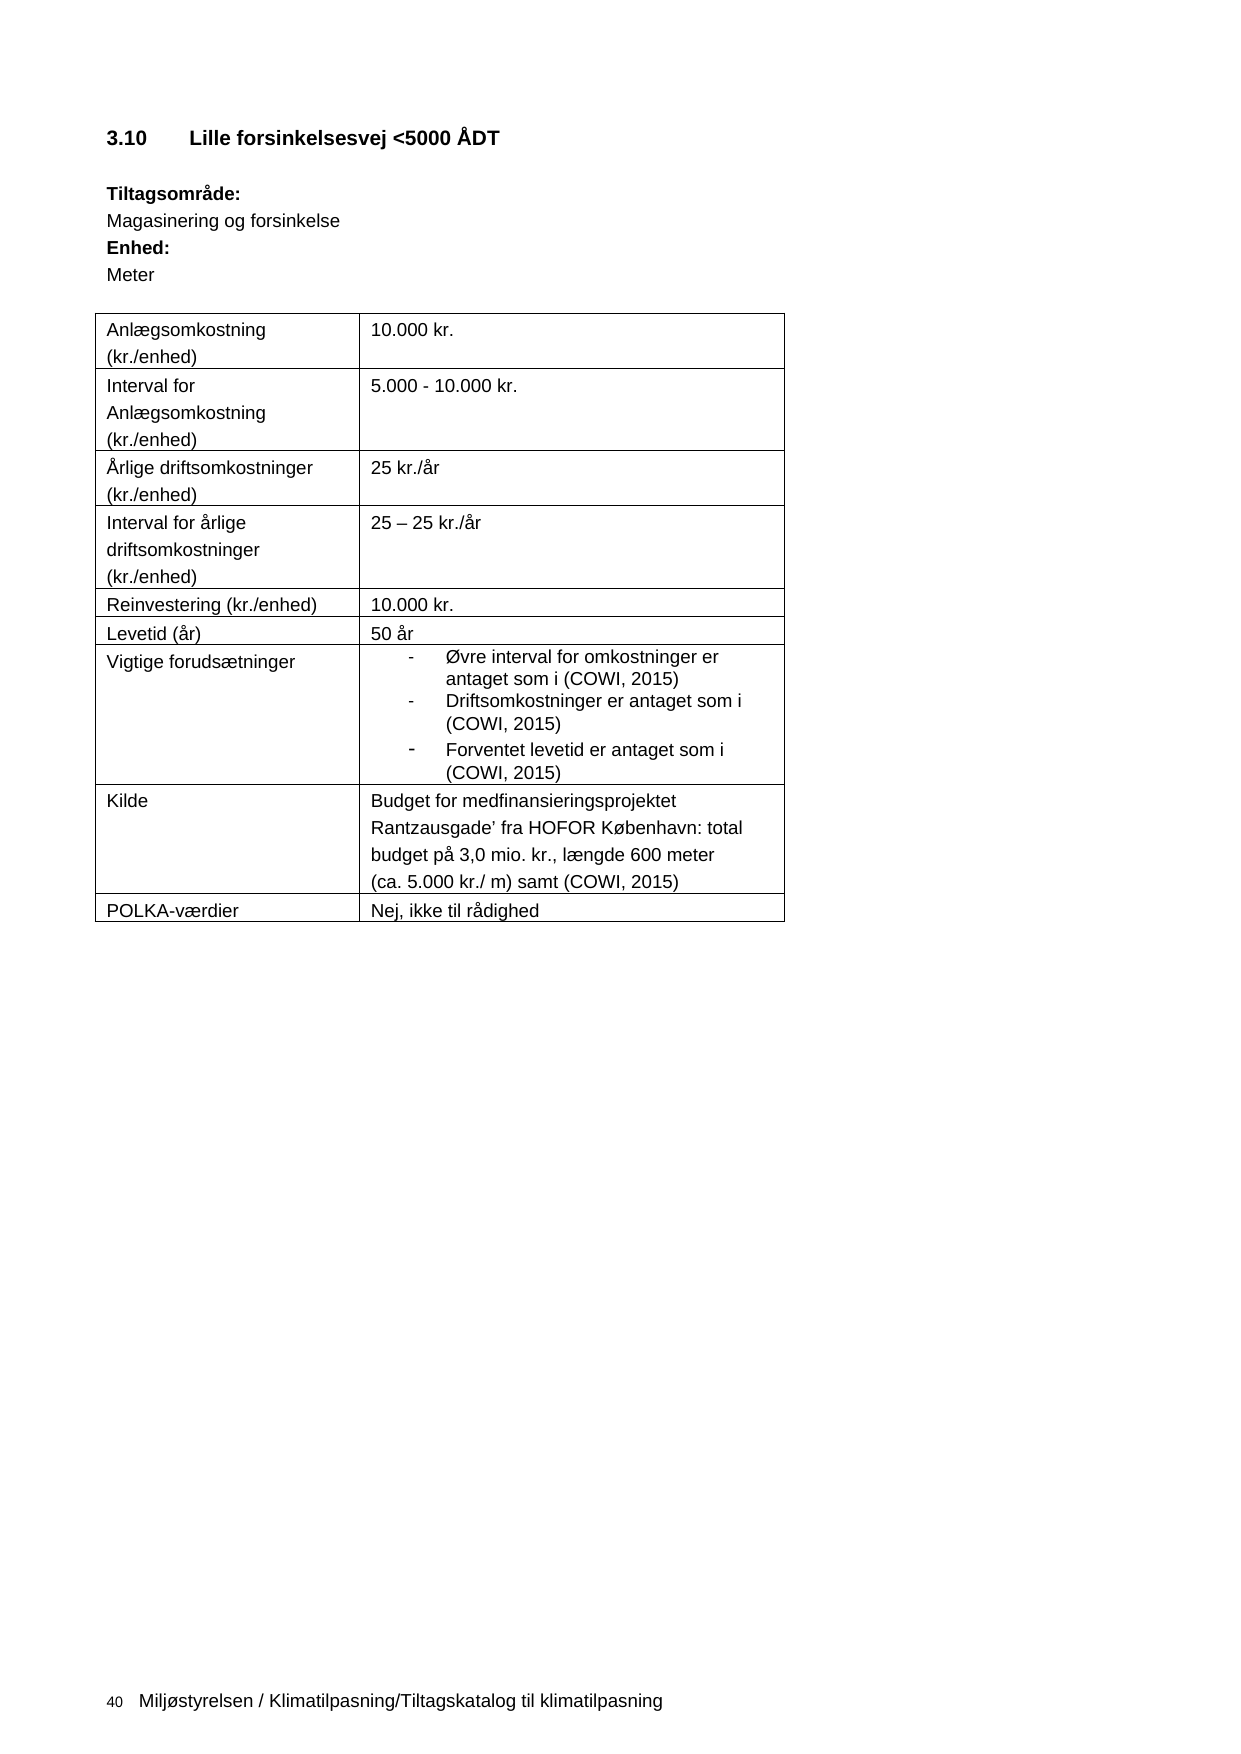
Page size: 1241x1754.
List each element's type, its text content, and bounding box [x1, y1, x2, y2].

table_cell Årlige driftsomkostninger (kr./enhed) [96, 451, 359, 505]
table_cell 10.000 kr. [360, 589, 784, 616]
table_cell Interval for Anlægsomkostning (kr./enhed) [96, 369, 359, 450]
text Tiltagsområde: [106, 177, 1169, 204]
table_header Anlægsomkostning (kr./enhed) [96, 314, 359, 368]
table_cell Levetid (år) [96, 617, 359, 644]
table_cell 25 kr./år [360, 451, 784, 505]
table_cell Nej, ikke til rådighed [360, 894, 784, 921]
table_cell Øvre interval for omkostninger er antaget som i Driftsomkostninger er antaget som i Forventet levetid er antaget som i [360, 645, 784, 783]
table_cell Kilde [96, 785, 359, 893]
table_cell 5.000 - 10.000 kr. [360, 369, 784, 450]
table_cell Vigtige forudsætninger [96, 645, 359, 783]
text Meter [106, 258, 1169, 286]
text Enhed: [106, 231, 1169, 258]
table_cell 25 – 25 kr./år [360, 506, 784, 588]
table_cell 50 år [360, 617, 784, 644]
table_cell Budget for medfinansieringsprojektet Rantzausgade’ fra HOFOR København: total budget på 3,0 mio. kr., længde 600 meter (ca. 5.000 kr./ m) samt [360, 785, 784, 893]
table_cell Reinvestering (kr./enhed) [96, 589, 359, 616]
subtitle Lille forsinkelsesvej <5000 ÅDT [106, 121, 1169, 150]
text Magasinering og forsinkelse [106, 204, 1169, 231]
table_cell POLKA-værdier [96, 894, 359, 921]
table_cell Interval for årlige driftsomkostninger (kr./enhed) [96, 506, 359, 588]
table_header 10.000 kr. [360, 314, 784, 368]
